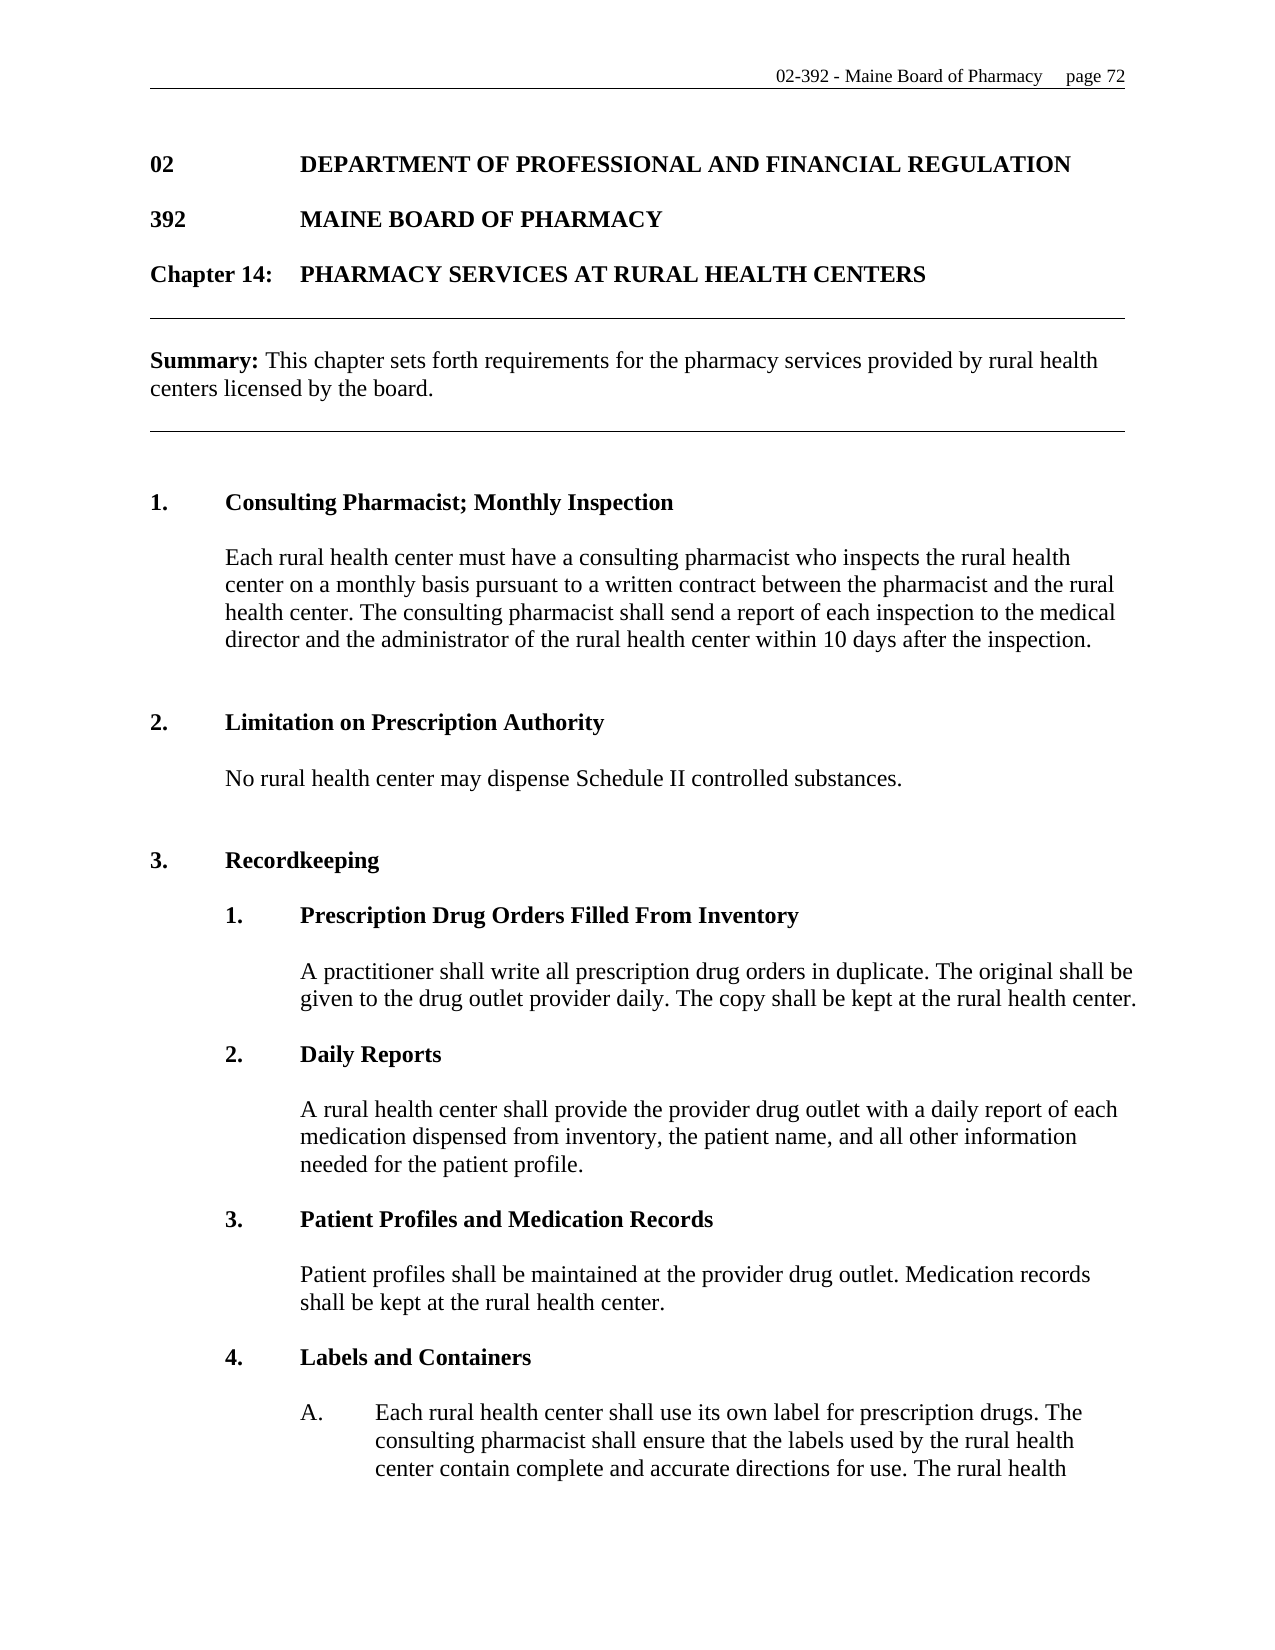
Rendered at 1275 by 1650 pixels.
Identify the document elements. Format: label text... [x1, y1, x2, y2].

text 392 BOARD OF PHARMACY [150, 205, 1125, 233]
text Patient profiles shall be maintained at the provider drug outlet. Medication records shall be kept at the rural health center. [150, 1260, 1125, 1316]
text 4. Labels and Containers [150, 1343, 1125, 1371]
text 1. Prescription Drug Orders Filled From Inventory [150, 902, 1125, 929]
text 3. Patient Profiles and Medication Records [150, 1205, 1125, 1233]
text A practitioner shall write all prescription drug orders in duplicate. The original shall be given to the drug outlet provider daily. The copy shall be kept at the rural health center. [150, 957, 1144, 1012]
text 02 DEPARTMENT OF PROFESSIONAL AND FINANCIAL REGULATION [150, 150, 1125, 178]
text A rural health center shall provide the provider drug outlet with a daily report of each medication dispensed from inventory, the patient name, and all other information needed for the patient profile. [150, 1095, 1125, 1178]
text 1. Consulting Pharmacist; Monthly Inspection [150, 487, 1125, 515]
text Each rural health center must have a consulting pharmacist who inspects the rural health center on a monthly basis pursuant to a written contract between the pharmacist and the rural health center. The consulting pharmacist shall send a report of each inspection to the medical director and the administrator of the rural health center within 10 days after the inspection. [150, 543, 1125, 653]
text 2. Daily Reports [150, 1039, 1125, 1067]
text Summary: This chapter sets forth requirements for the pharmacy services provided by rural health centers licensed by the board. [150, 346, 1125, 402]
text Chapter 14: PHARMACY SERVICES AT RURAL HEALTH CENTERS [150, 260, 1125, 288]
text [150, 1398, 1125, 1481]
text 3. Recordkeeping [150, 846, 1125, 874]
text No rural health center may dispense Schedule II controlled substances. [150, 763, 1125, 791]
text 2. Limitation on Prescription Authority [150, 708, 1125, 736]
